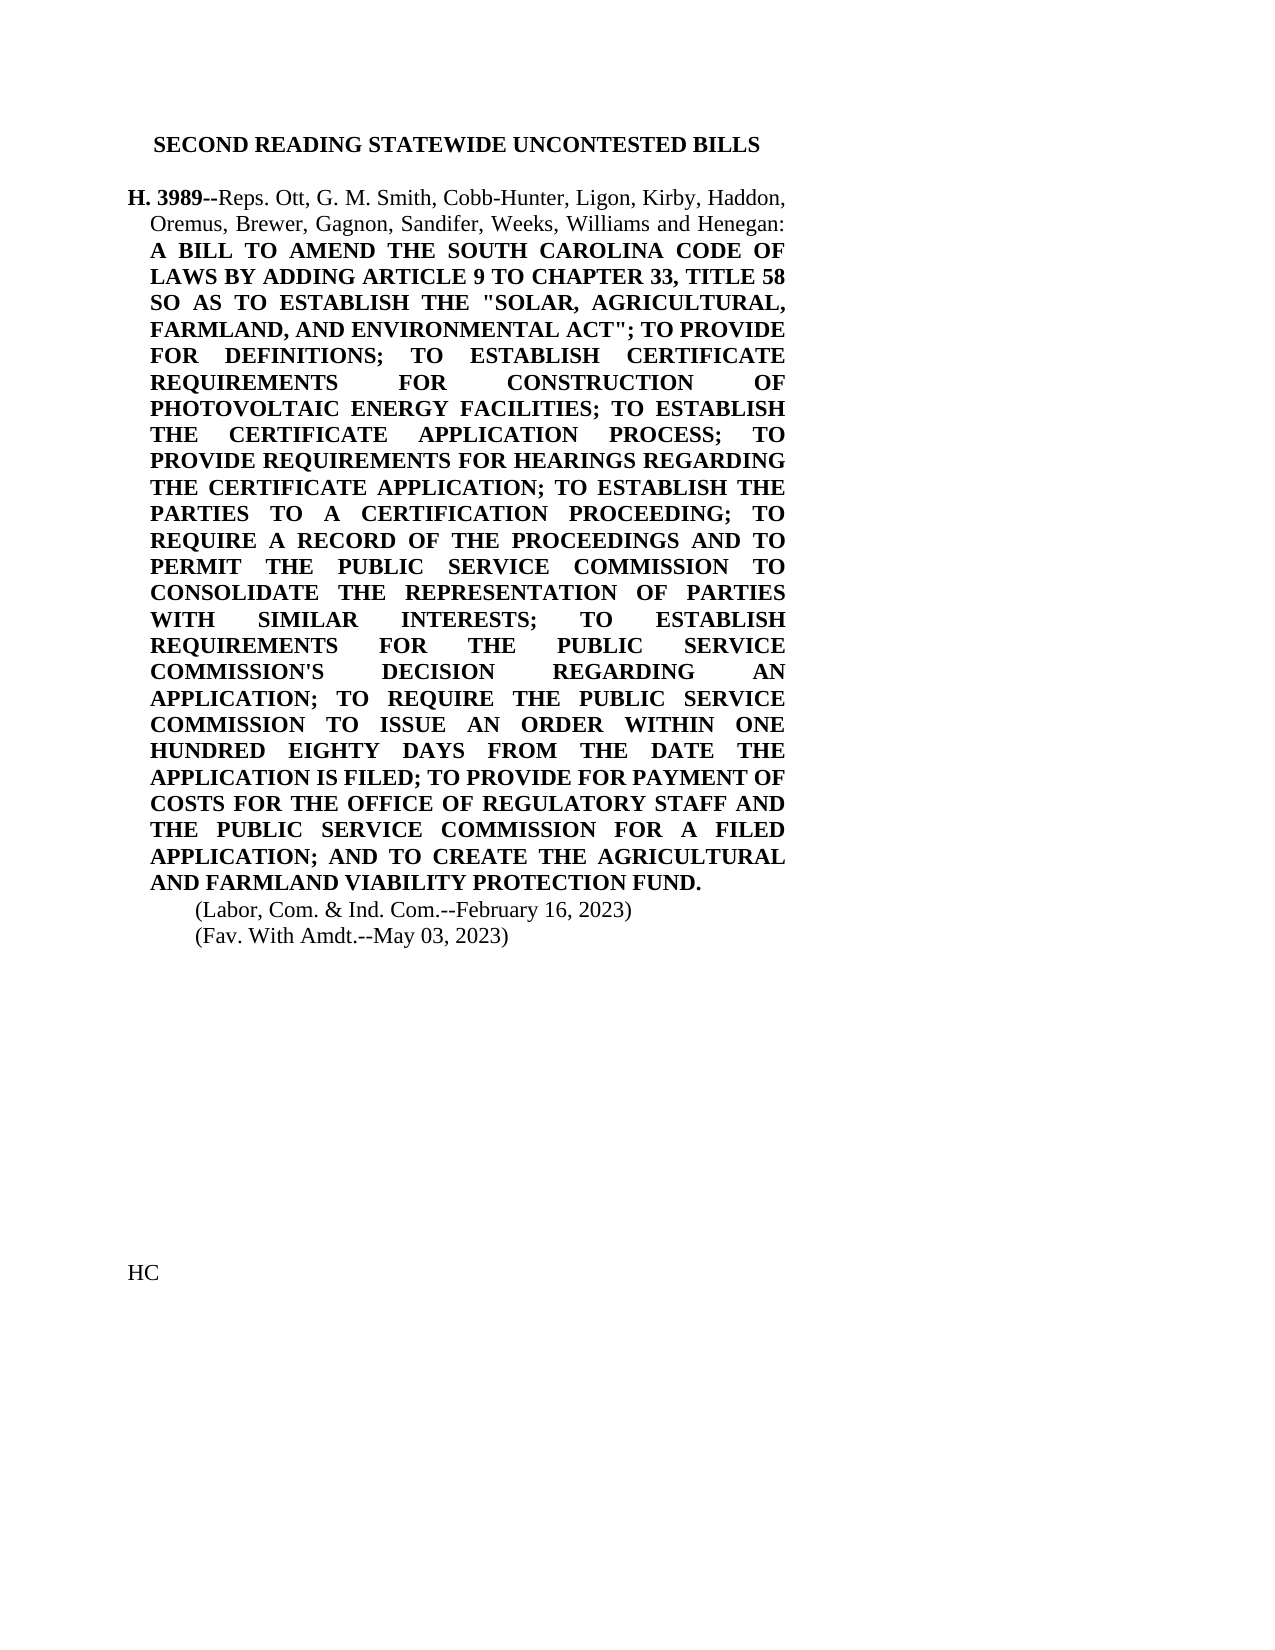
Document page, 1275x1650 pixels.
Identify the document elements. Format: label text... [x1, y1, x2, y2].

text H. 3989--Reps. Ott, G. M. Smith, Cobb-Hunter, Ligon, Kirby, Haddon, Oremus, Brewer, Gagnon, Sandifer, Weeks, Williams and Henegan: A BILL TO AMEND THE SOUTH CAROLINA CODE OF LAWS BY ADDING ARTICLE 9 TO CHAPTER 33, TITLE 58 SO AS TO ESTABLISH THE "SOLAR, AGRICULTURAL, FARMLAND, AND ENVIRONMENTAL ACT"; TO PROVIDE FOR DEFINITIONS; TO ESTABLISH CERTIFICATE REQUIREMENTS FOR CONSTRUCTION OF PHOTOVOLTAIC ENERGY FACILITIES; TO ESTABLISH THE CERTIFICATE APPLICATION PROCESS; TO PROVIDE REQUIREMENTS FOR HEARINGS REGARDING THE CERTIFICATE APPLICATION; TO ESTABLISH THE PARTIES TO A CERTIFICATION PROCEEDING; TO REQUIRE A RECORD OF THE PROCEEDINGS AND TO PERMIT THE PUBLIC SERVICE COMMISSION TO CONSOLIDATE THE REPRESENTATION OF PARTIES WITH SIMILAR INTERESTS; TO ESTABLISH REQUIREMENTS FOR THE PUBLIC SERVICE COMMISSION'S DECISION REGARDING AN APPLICATION; TO REQUIRE THE PUBLIC SERVICE COMMISSION TO ISSUE AN ORDER WITHIN ONE HUNDRED EIGHTY DAYS FROM THE DATE THE APPLICATION IS FILED; TO PROVIDE FOR PAYMENT OF COSTS FOR THE OFFICE OF REGULATORY STAFF AND THE PUBLIC SERVICE COMMISSION FOR A FILED APPLICATION; AND TO CREATE THE AGRICULTURAL AND FARMLAND VIABILITY PROTECTION FUND. [127, 184, 786, 896]
text (Labor, Com. & Ind. Com.--February 16, 2023) [195, 896, 786, 922]
text SECOND READING STATEWIDE UNCONTESTED BILLS [127, 131, 786, 158]
text (Fav. With Amdt.--May 03, 2023) [195, 922, 786, 948]
